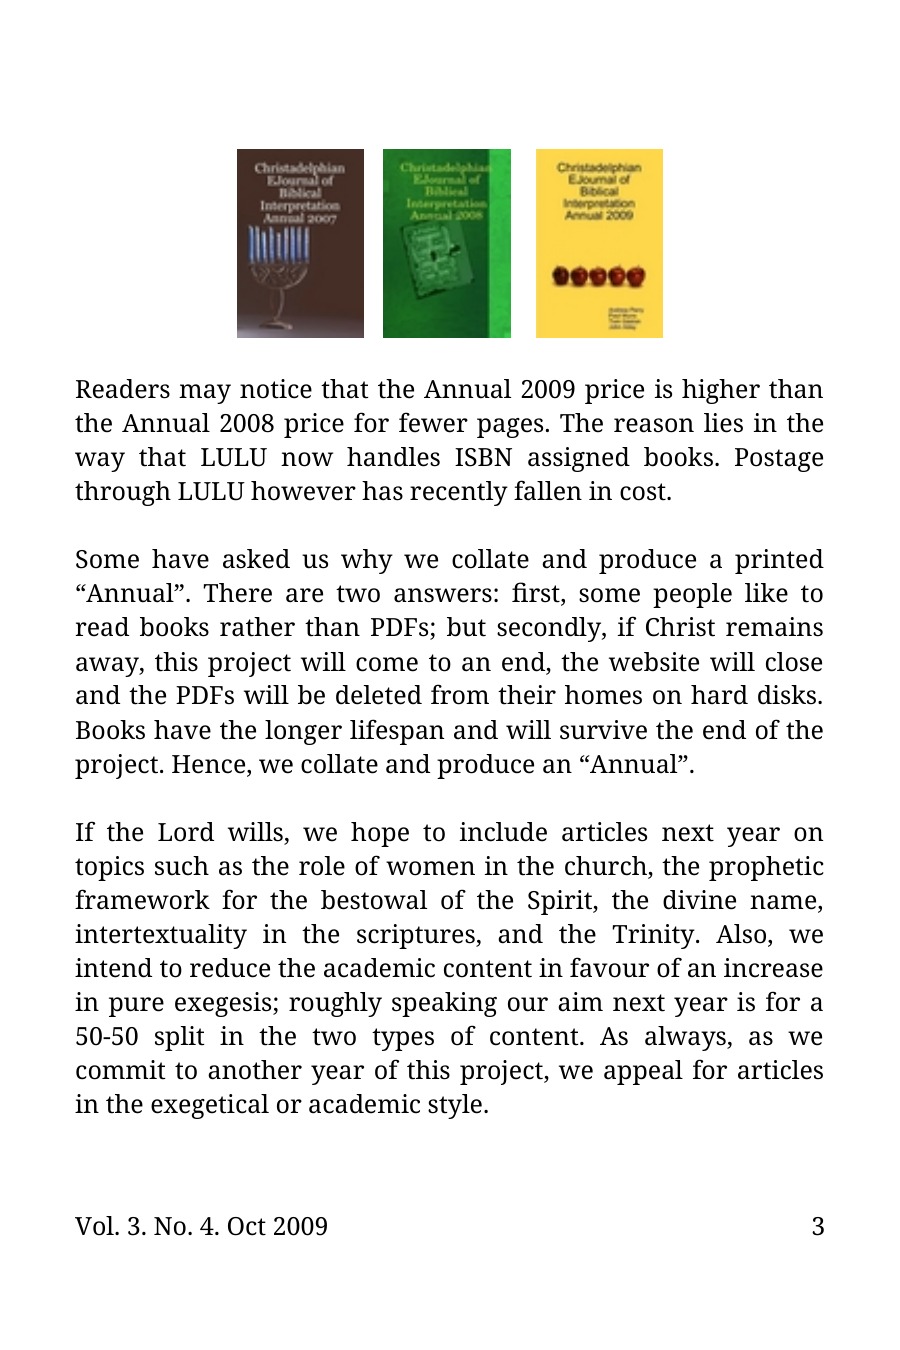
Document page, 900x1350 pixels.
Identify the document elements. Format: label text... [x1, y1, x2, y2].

picture [536, 149, 663, 338]
picture [383, 149, 511, 338]
picture [237, 149, 364, 338]
text Some have asked us why we collate and produce a printed “Annual”. There are two answers: first, some people like to read books rather than PDFs; but secondly, if Christ remains away, this project will come to an end, the website will close and the PDFs will be deleted from their homes on hard disks. Books have the longer lifespan and will survive the end of the project. Hence, we collate and produce an “Annual”. [75, 542, 825, 780]
text If the Lord wills, we hope to include articles next year on topics such as the role of women in the church, the prophetic framework for the bestowal of the Spirit, the divine name, intertextuality in the scriptures, and the Trinity. Also, we intend to reduce the academic content in favour of an increase in pure exegesis; roughly speaking our aim next year is for a 50-50 split in the two types of content. As always, as we commit to another year of this project, we appeal for articles in the exegetical or academic style. [75, 814, 825, 1121]
text Readers may notice that the Annual 2009 price is higher than the Annual 2008 price for fewer pages. The reason lies in the way that LULU now handles ISBN assigned books. Postage through LULU however has recently fallen in cost. [75, 372, 825, 508]
